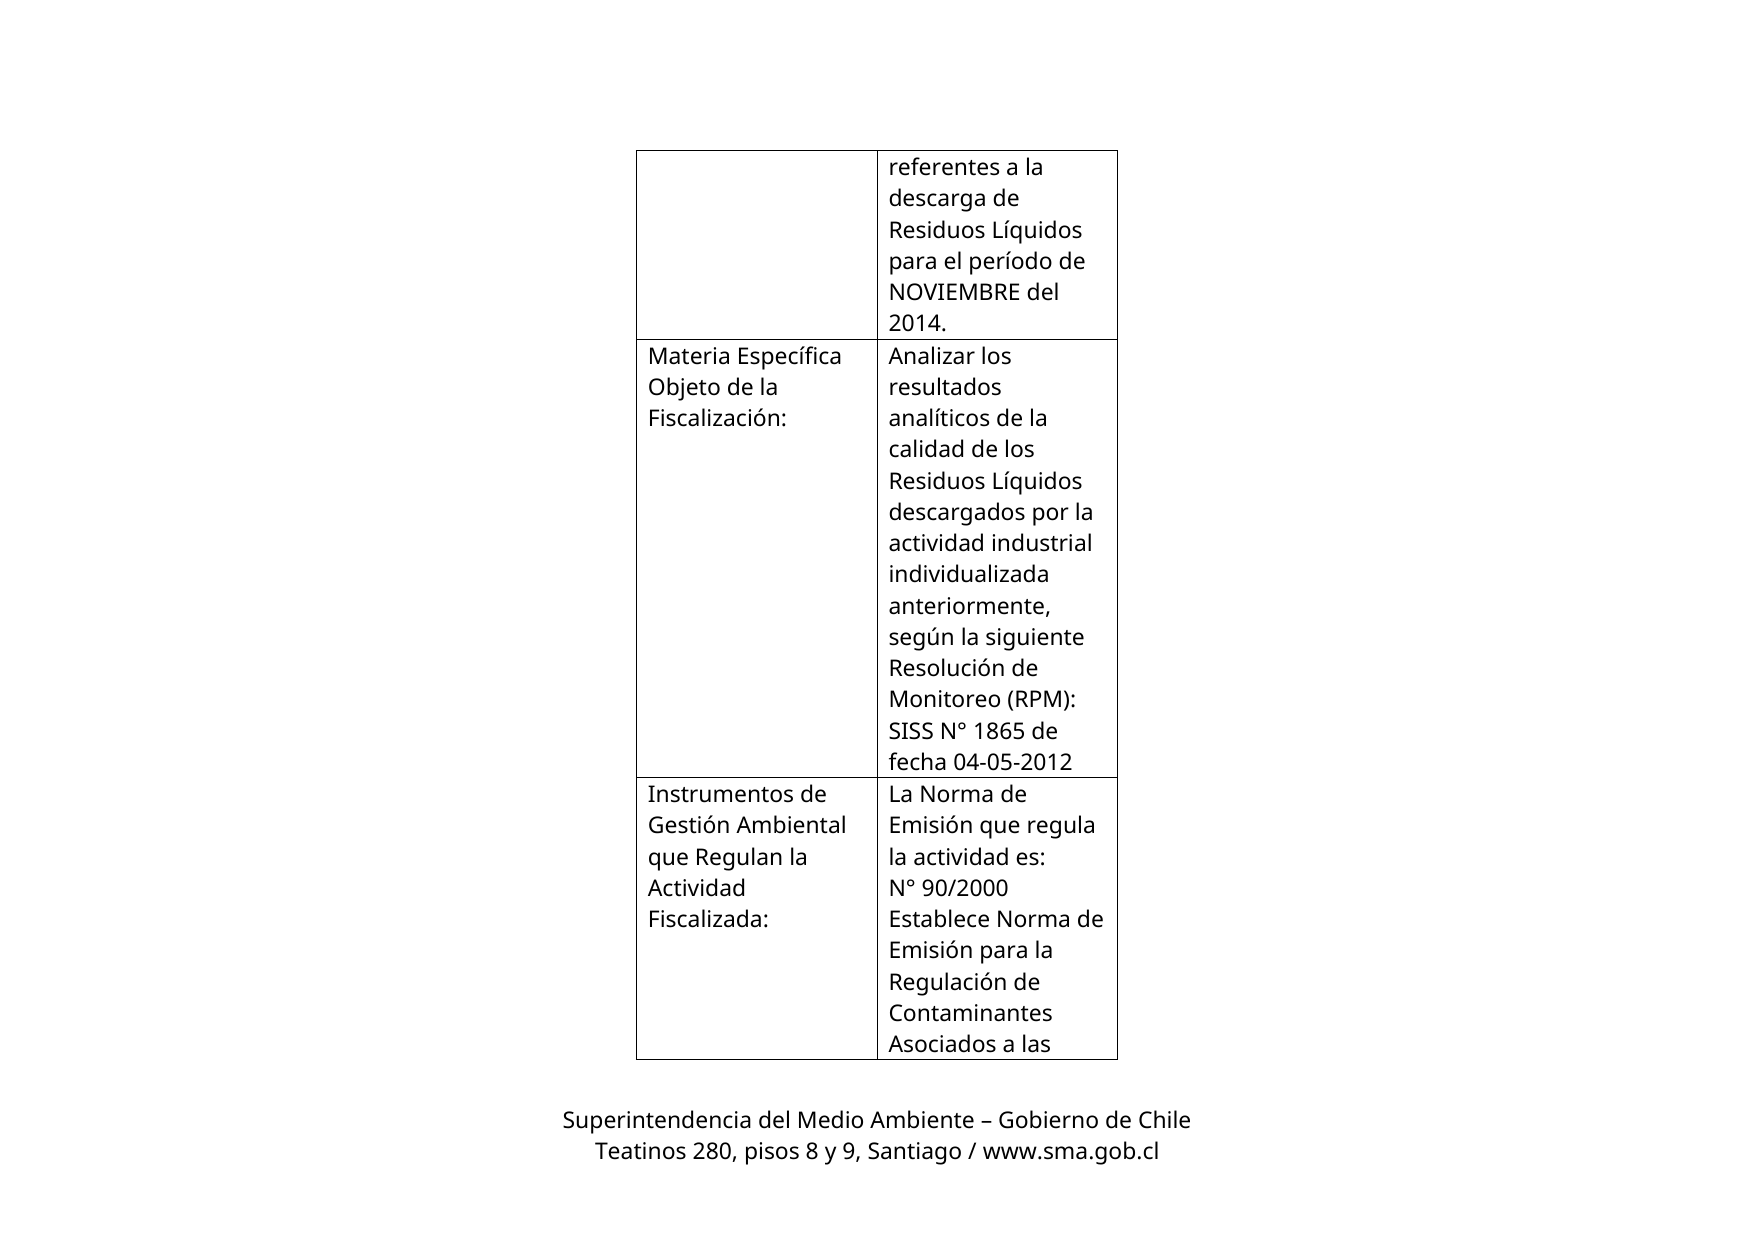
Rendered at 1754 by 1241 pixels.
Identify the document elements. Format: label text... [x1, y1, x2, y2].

table_cell Materia Específica Objeto de la Fiscalización: [637, 340, 877, 777]
table_cell Analizar los resultados analíticos de la calidad de los Residuos Líquidos descargados por la actividad industrial individualizada anteriormente, según la siguiente Resolución de Monitoreo (RPM): SISS N° 1865 de fecha 04-05-2012 [878, 340, 1117, 777]
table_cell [637, 778, 877, 1059]
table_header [637, 151, 877, 338]
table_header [878, 151, 1117, 338]
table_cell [878, 778, 1117, 1059]
